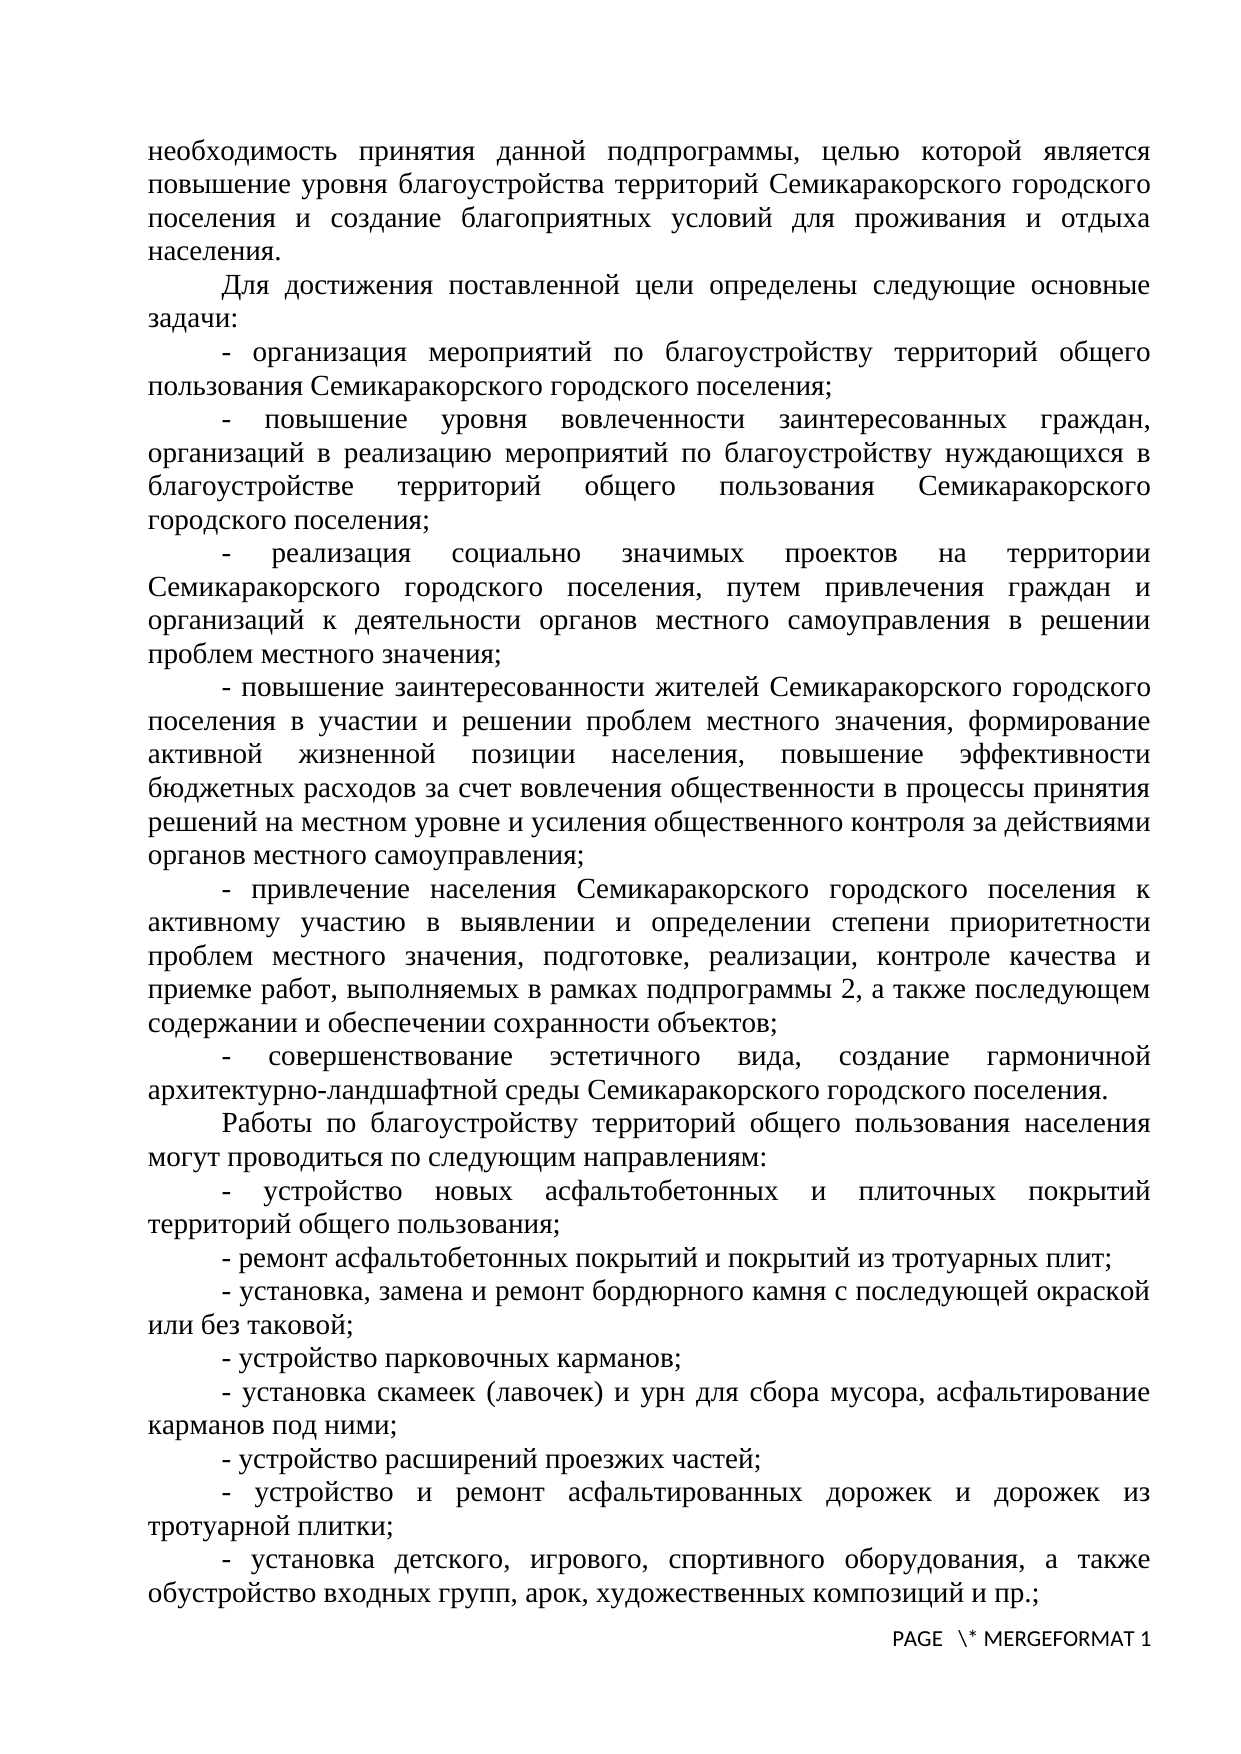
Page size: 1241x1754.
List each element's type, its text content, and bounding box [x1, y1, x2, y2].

text - устройство новых асфальтобетонных и плиточных покрытий территорий общего пользования; [148, 1173, 1152, 1240]
text - установка скамеек (лавочек) и урн для сбора мусора, асфальтирование карманов под ними; [148, 1374, 1152, 1441]
text - реализация социально значимых проектов на территории Семикаракорского городского поселения, путем привлечения граждан и организаций к деятельности органов местного самоуправления в решении проблем местного значения; [148, 535, 1152, 669]
text Для достижения поставленной цели определены следующие основные задачи: [148, 267, 1152, 334]
text - устройство расширений проезжих частей; [148, 1441, 1152, 1474]
text - устройство и ремонт асфальтированных дорожек и дорожек из тротуарной плитки; [148, 1474, 1152, 1542]
text - устройство парковочных карманов; [148, 1340, 1152, 1374]
text - установка детского, игрового, спортивного оборудования, а также обустройство входных групп, арок, художественных композиций и пр.; [148, 1542, 1152, 1609]
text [148, 133, 1152, 267]
text - повышение уровня вовлеченности заинтересованных граждан, организаций в реализацию мероприятий по благоустройству нуждающихся в благоустройстве территорий общего пользования Семикаракорского городского поселения; [148, 401, 1152, 535]
text Работы по благоустройству территорий общего пользования населения могут проводиться по следующим направлениям: [148, 1106, 1152, 1173]
text - привлечение населения Семикаракорского городского поселения к активному участию в выявлении и определении степени приоритетности проблем местного значения, подготовке, реализации, контроле качества и приемке работ, выполняемых в рамках подпрограммы 2, а также последующем содержании и обеспечении сохранности объектов; [148, 871, 1152, 1038]
text - совершенствование эстетичного вида, создание гармоничной архитектурно-ландшафтной среды Семикаракорского городского поселения. [148, 1038, 1152, 1106]
text - повышение заинтересованности жителей Семикаракорского городского поселения в участии и решении проблем местного значения, формирование активной жизненной позиции населения, повышение эффективности бюджетных расходов за счет вовлечения общественности в процессы принятия решений на местном уровне и усиления общественного контроля за действиями органов местного самоуправления; [148, 669, 1152, 871]
text - организация мероприятий по благоустройству территорий общего пользования Семикаракорского городского поселения; [148, 334, 1152, 401]
text - ремонт асфальтобетонных покрытий и покрытий из тротуарных плит; [148, 1240, 1152, 1273]
text - установка, замена и ремонт бордюрного камня с последующей окраской или без таковой; [148, 1273, 1152, 1340]
